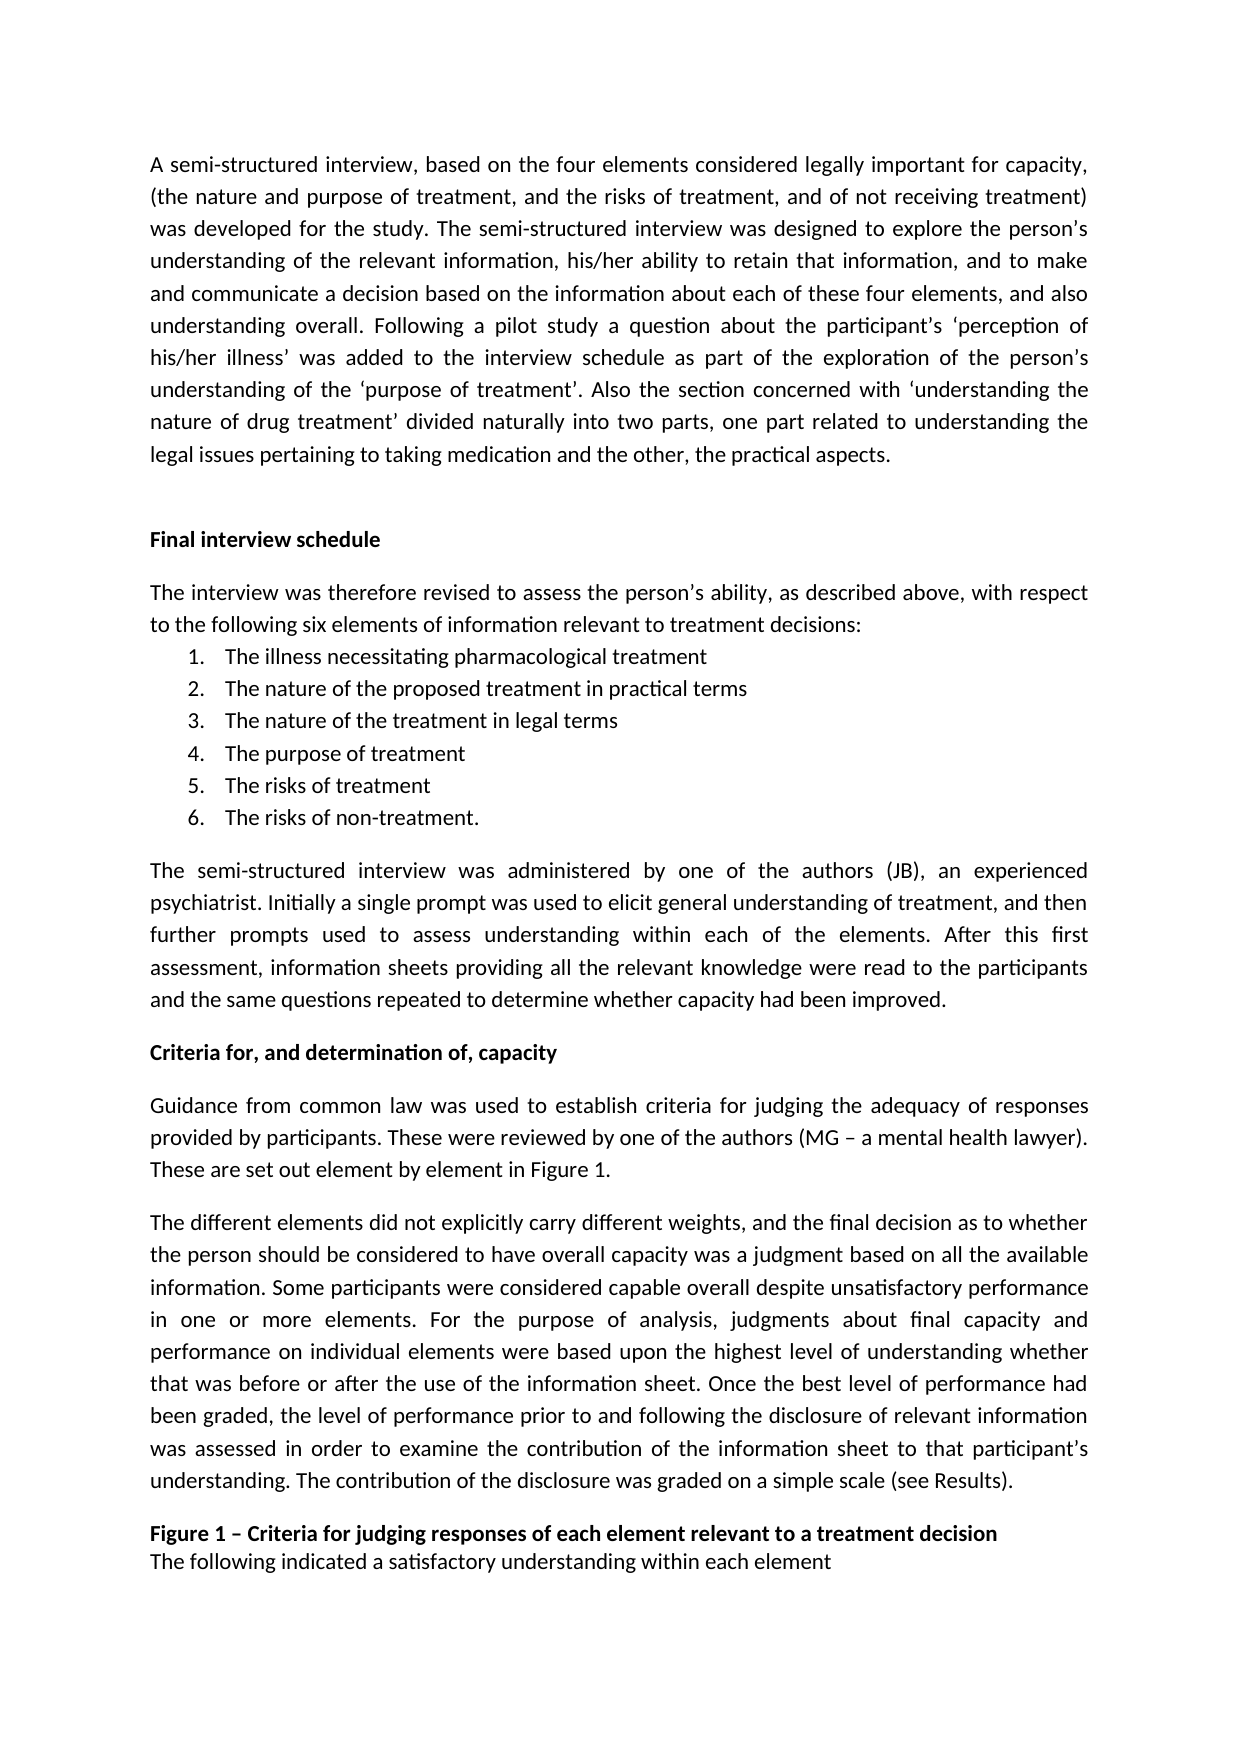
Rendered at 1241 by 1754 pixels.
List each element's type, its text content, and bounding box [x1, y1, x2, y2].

list The nature of the treatment in legal terms [187, 707, 1090, 735]
list A semi-structured interview, based on the four elements considered legally important for capacity,(the nature and purpose of treatment, and the risks of treatment, and of not receiving treatment) was developed for the study. The semi-structured interview was designed to explore the person’s understanding of the relevant information, his/her ability to retain that information, and to make and communicate a decision based on the information about each of these four elements, and also understanding overall. Following a pilot study a question about the participant’s ‘perception of his/her illness’ was added to the interview schedule as part of the exploration of the person’s understanding of the ‘purpose of treatment’. Also the section concerned with ‘understanding the nature of drug treatment’ divided naturally into two parts, one part related to understanding the legal issues pertaining to taking medication and the other, the practical aspects. [150, 150, 1090, 468]
text The following indicated a satisfactory understanding within each element [150, 1547, 1090, 1575]
text Guidance from common law was used to establish criteria for judging the adequacy of responses provided by participants. These were reviewed by one of the authors (MG – a mental health lawyer). These are set out element by element in Figure 1. [150, 1091, 1090, 1183]
list The risks of non-treatment. [187, 803, 1090, 831]
text Final interview schedule [150, 525, 1090, 553]
list The risks of treatment [187, 771, 1090, 799]
text The different elements did not explicitly carry different weights, and the final decision as to whether the person should be considered to have overall capacity was a judgment based on all the available information. Some participants were considered capable overall despite unsatisfactory performance in one or more elements. For the purpose of analysis, judgments about final capacity and performance on individual elements were based upon the highest level of understanding whether that was before or after the use of the information sheet. Once the best level of performance had been graded, the level of performance prior to and following the disclosure of relevant information was assessed in order to examine the contribution of the information sheet to that participant’s understanding. The contribution of the disclosure was graded on a simple scale (see Results). [150, 1208, 1090, 1494]
text Criteria for, and determination of, capacity [150, 1038, 1090, 1066]
list The interview was therefore revised to assess the person’s ability, as described above, with respect to the following six elements of information relevant to treatment decisions: [150, 578, 1090, 638]
list The illness necessitating pharmacological treatment [187, 642, 1090, 670]
text Figure 1 – Criteria for judging responses of each element relevant to a treatment decision [150, 1519, 1090, 1547]
text The semi-structured interview was administered by one of the authors (JB), an experienced psychiatrist. Initially a single prompt was used to elicit general understanding of treatment, and then further prompts used to assess understanding within each of the elements. After this first assessment, information sheets providing all the relevant knowledge were read to the participants and the same questions repeated to determine whether capacity had been improved. [150, 856, 1090, 1013]
list The purpose of treatment [187, 739, 1090, 767]
list The nature of the proposed treatment in practical terms [187, 674, 1090, 702]
